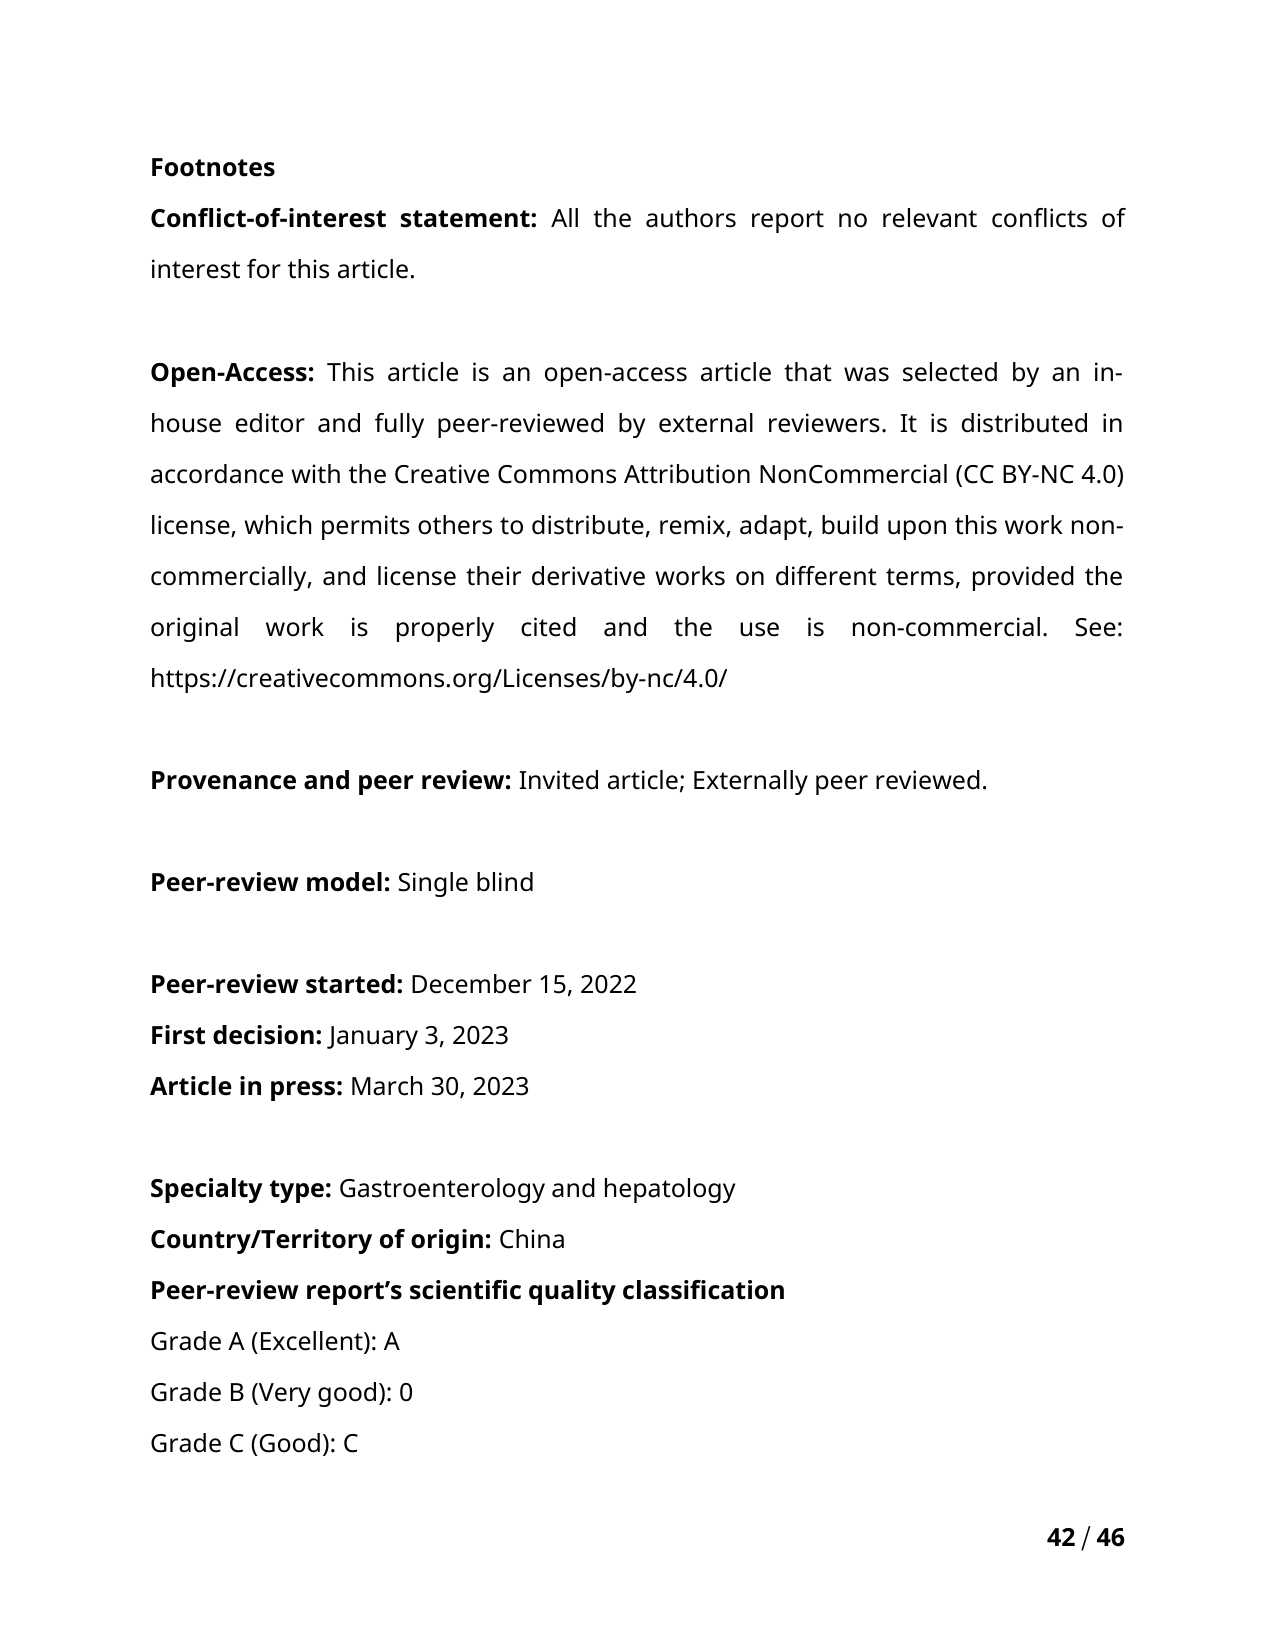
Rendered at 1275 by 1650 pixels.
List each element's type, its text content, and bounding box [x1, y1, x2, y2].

text Article in press: March 30, 2023 [150, 1069, 1125, 1103]
text Grade B (Very good): 0 [150, 1375, 1125, 1409]
text Peer-review started: December 15, 2022 [150, 967, 1125, 1001]
text First decision: January 3, 2023 [150, 1018, 1125, 1052]
text Footnotes [150, 150, 1125, 184]
text Grade A (Excellent): A [150, 1324, 1125, 1358]
text Peer-review model: Single blind [150, 864, 1125, 899]
text Peer-review report’s scientific quality classification [150, 1273, 1125, 1307]
text Provenance and peer review: Invited article; Externally peer reviewed. [150, 762, 1125, 797]
text Specialty type: Gastroenterology and hepatology [150, 1171, 1125, 1205]
text Conflict-of-interest statement: All the authors report no relevant conflicts of interest for this article. [150, 201, 1125, 286]
text Country/Territory of origin: China [150, 1222, 1125, 1256]
text Open-Access: This article is an open-access article that was selected by an in-house editor and fully peer-reviewed by external reviewers. It is distributed in accordance with the Creative Commons Attribution NonCommercial (CC BY-NC 4.0) license, which permits others to distribute, remix, adapt, build upon this work non-commercially, and license their derivative works on different terms, provided the original work is properly cited and the use is non-commercial. See: https://creativecommons.org/Licenses/by-nc/4.0/ [150, 354, 1125, 694]
text Grade C (Good): C [150, 1426, 1125, 1460]
